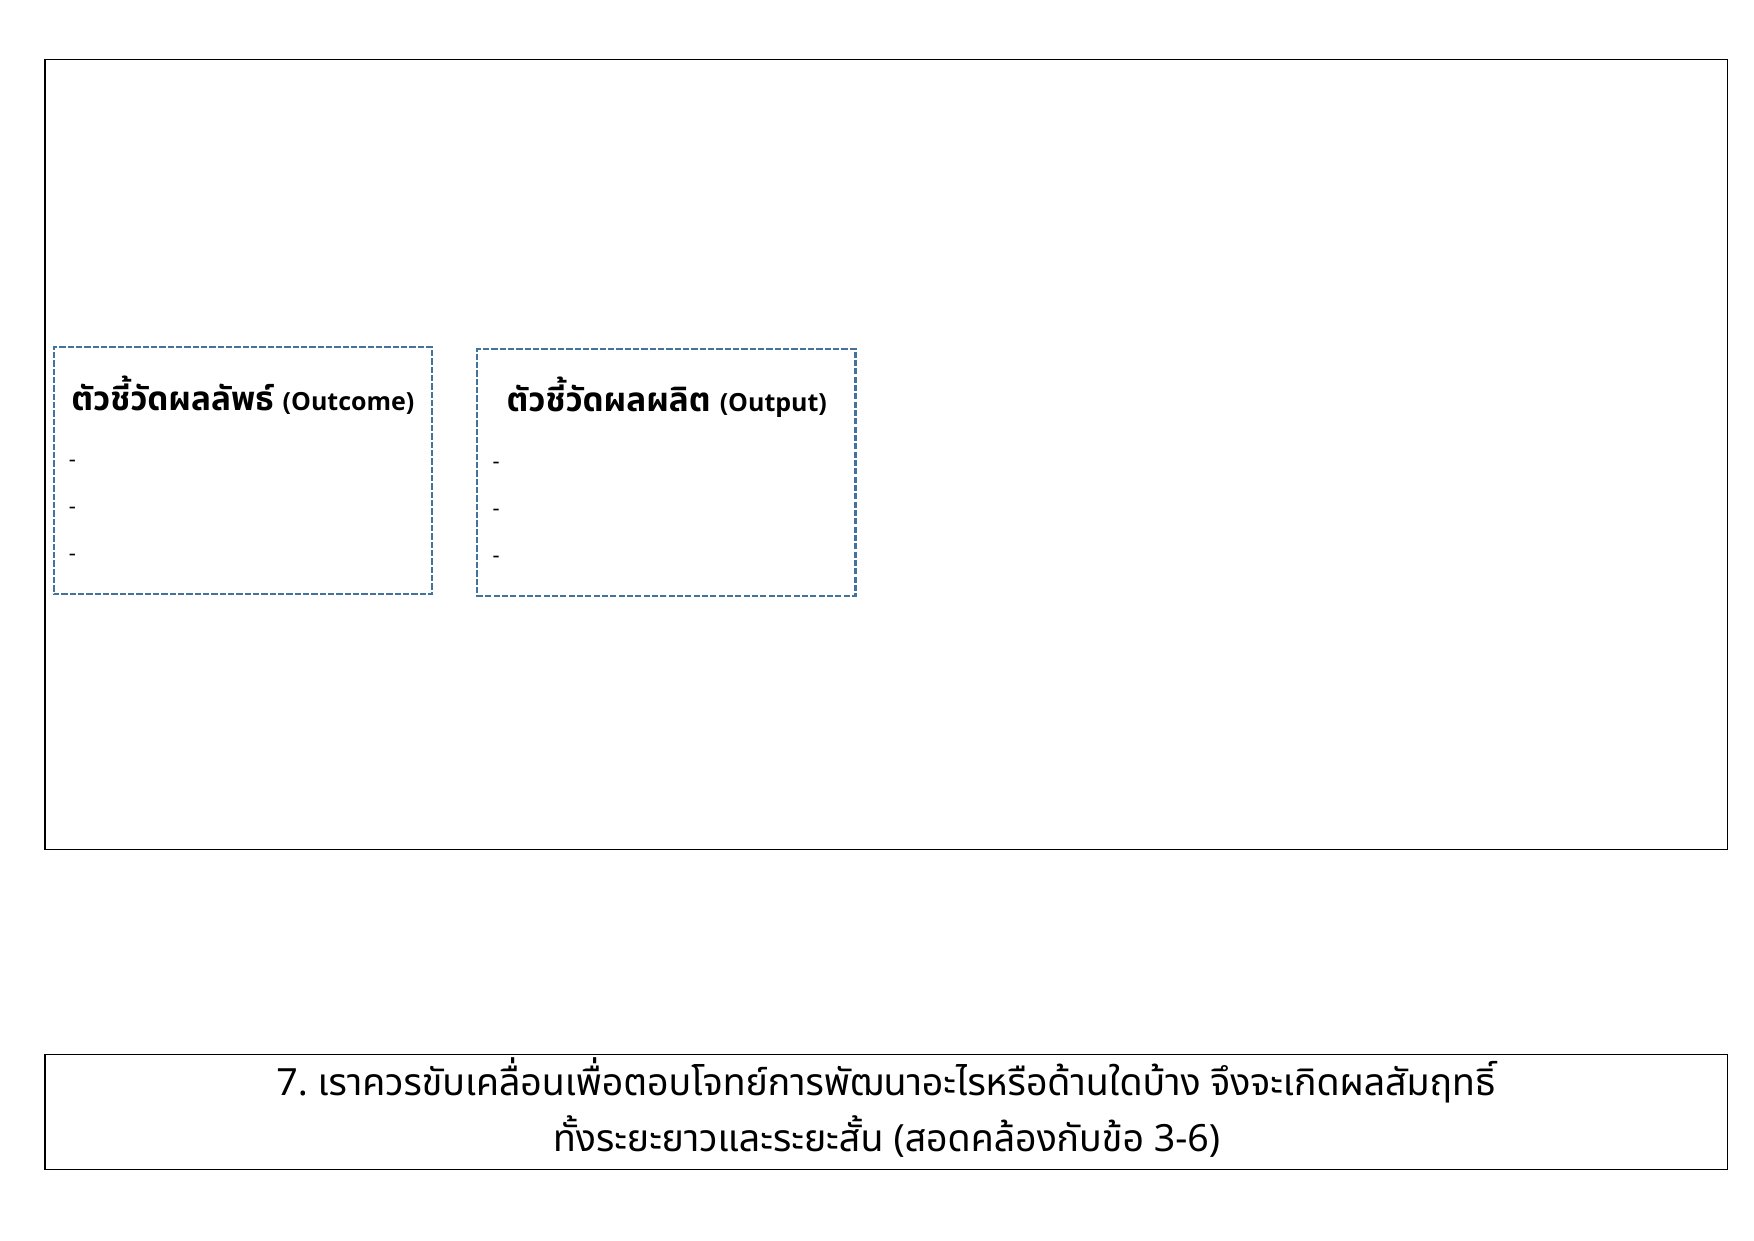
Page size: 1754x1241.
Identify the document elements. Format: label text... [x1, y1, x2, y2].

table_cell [46, 60, 1727, 848]
table_header 7. เราควรขับเคลื่อนเพื่อตอบโจทย์การพัฒนาอะไรหรือด้านใดบ้าง จึงจะเกิดผลสัมฤทธิ์ ทั้งระยะยาวและระยะสั้น (สอดคล้องกับข้อ 3-6) [46, 1055, 1727, 1169]
